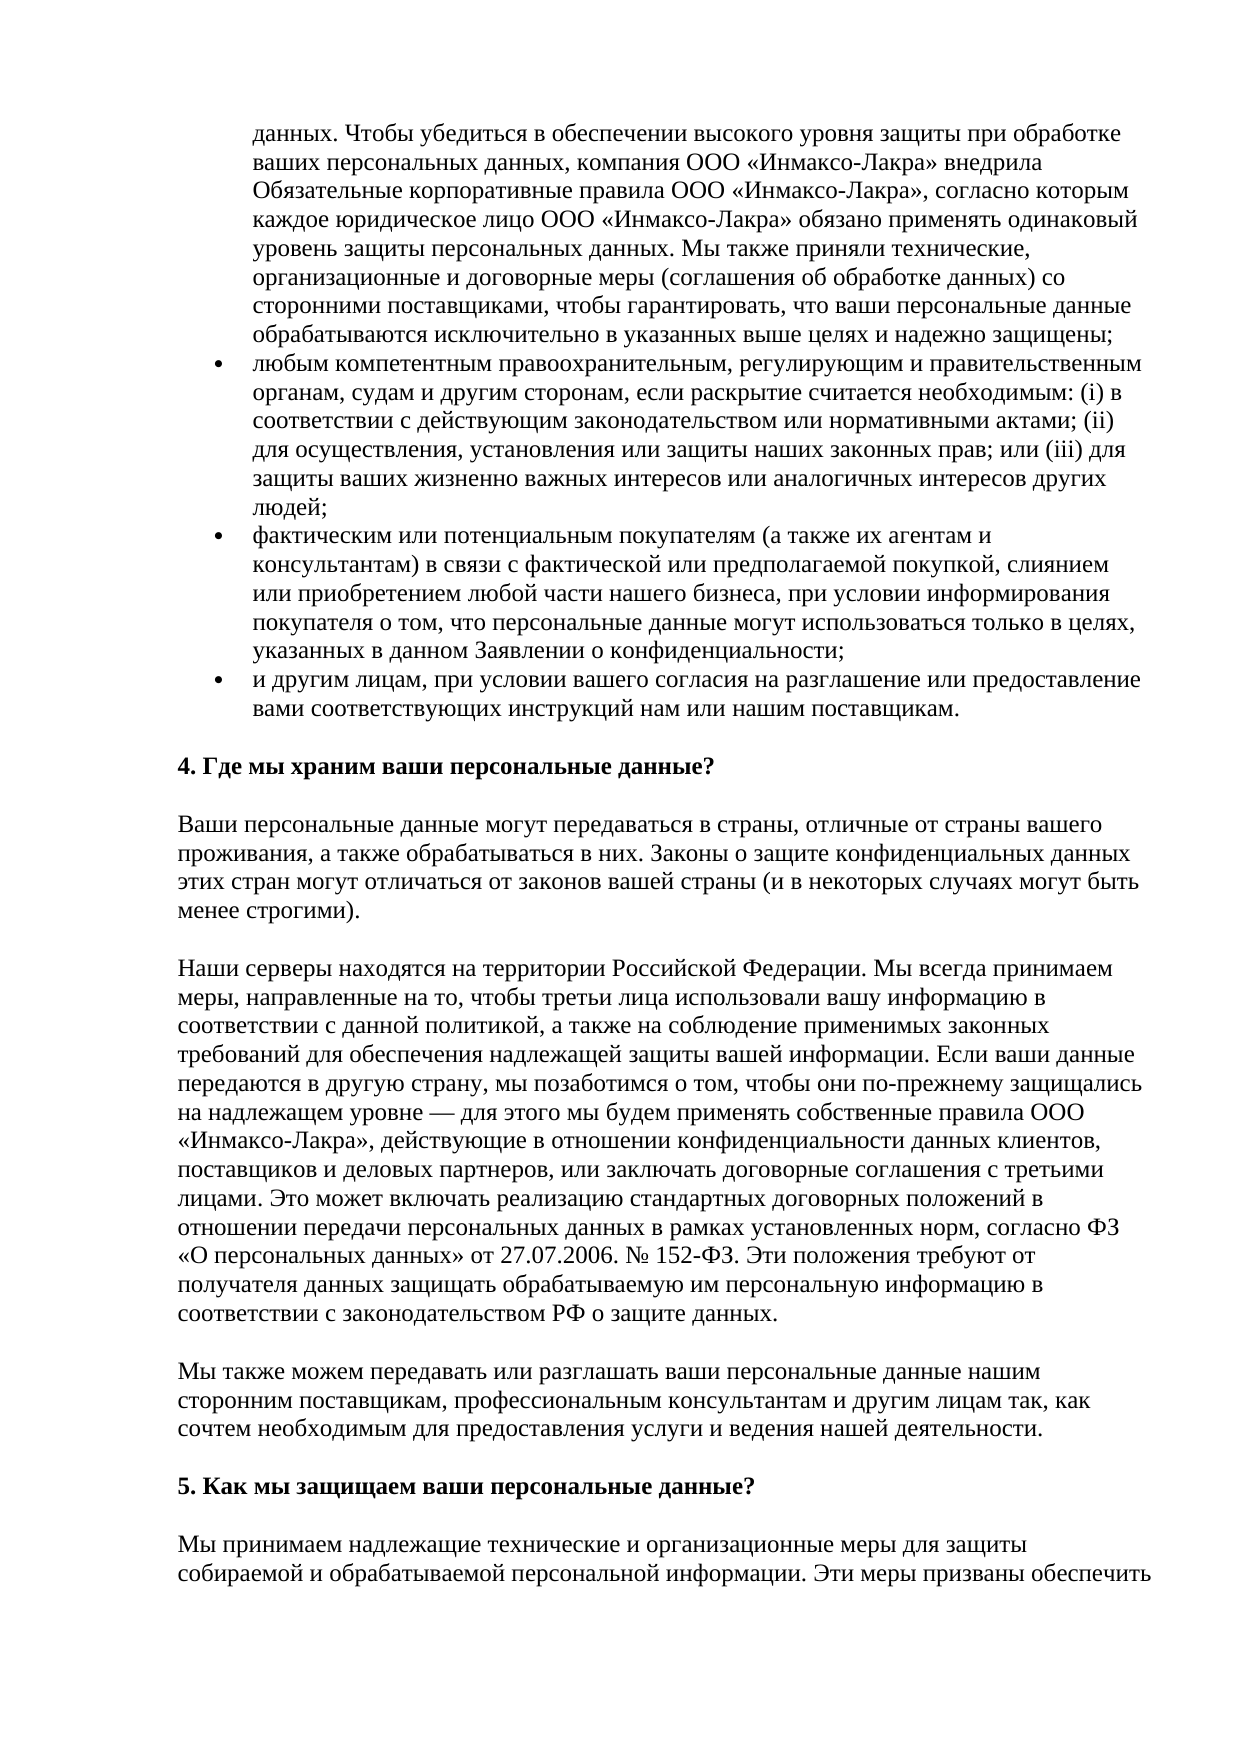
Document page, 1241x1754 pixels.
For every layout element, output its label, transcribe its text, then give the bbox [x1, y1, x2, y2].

text 5. Как мы защищаем ваши персональные данные? [177, 1471, 1152, 1500]
text Ваши персональные данные могут передаваться в страны, отличные от страны вашего проживания, а также обрабатываться в них. Законы о защите конфиденциальных данных этих стран могут отличаться от законов вашей страны (и в некоторых случаях могут быть менее строгими). [177, 809, 1152, 924]
text Наши серверы находятся на территории Российской Федерации. Мы всегда принимаем меры, направленные на то, чтобы третьи лица использовали вашу информацию в соответствии с данной политикой, а также на соблюдение применимых законных требований для обеспечения надлежащей защиты вашей информации. Если ваши данные передаются в другую страну, мы позаботимся о том, чтобы они по-прежнему защищались на надлежащем уровне — для этого мы будем применять собственные правила ООО «Инмаксо-Лакра», действующие в отношении конфиденциальности данных клиентов, поставщиков и деловых партнеров, или заключать договорные соглашения с третьими лицами. Это может включать реализацию стандартных договорных положений в отношении передачи персональных данных в рамках установленных норм, согласно ФЗ «О персональных данных» от 27.07.2006. № 152-ФЗ. Эти положения требуют от получателя данных защищать обрабатываемую им персональную информацию в соответствии с законодательством РФ о защите данных. [177, 953, 1152, 1327]
text 4. Где мы храним ваши персональные данные? [177, 751, 1152, 780]
list и другим лицам, при условии вашего согласия на разглашение или предоставление вами соответствующих инструкций нам или нашим поставщикам. [215, 664, 1152, 722]
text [177, 1529, 1152, 1587]
text Мы также можем передавать или разглашать ваши персональные данные нашим сторонним поставщикам, профессиональным консультантам и другим лицам так, как сочтем необходимым для предоставления услуги и ведения нашей деятельности. [177, 1356, 1152, 1442]
list фактическим или потенциальным покупателям (а также их агентам и консультантам) в связи с фактической или предполагаемой покупкой, слиянием или приобретением любой части нашего бизнеса, при условии информирования покупателя о том, что персональные данные могут использоваться только в целях, указанных в данном Заявлении о конфиденциальности; [215, 521, 1152, 664]
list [215, 118, 1152, 348]
list любым компетентным правоохранительным, регулирующим и правительственным органам, судам и другим сторонам, если раскрытие считается необходимым: (i) в соответствии с действующим законодательством или нормативными актами; (ii) для осуществления, установления или защиты наших законных прав; или (iii) для защиты ваших жизненно важных интересов или аналогичных интересов других людей; [215, 348, 1152, 521]
